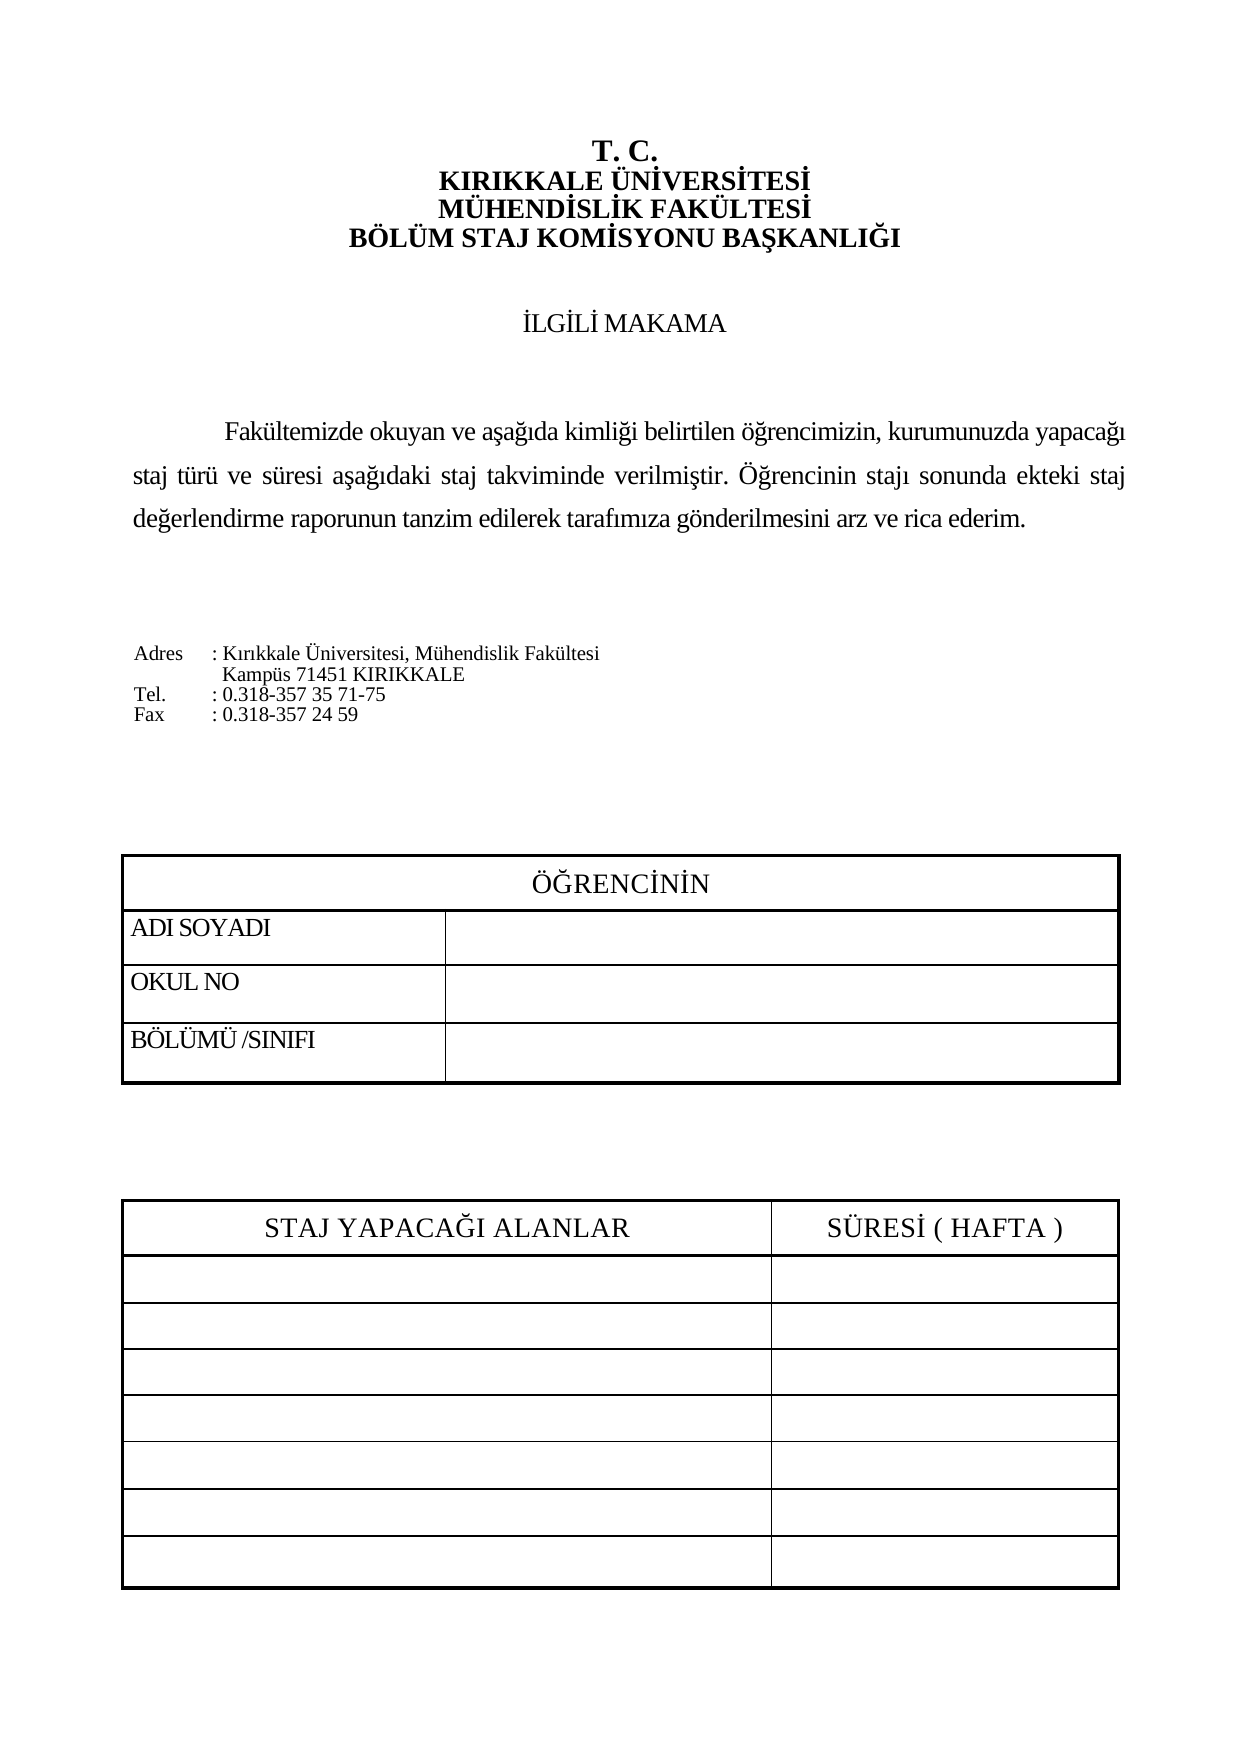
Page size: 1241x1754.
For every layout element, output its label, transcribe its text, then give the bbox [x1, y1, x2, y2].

text T. C. [123, 139, 1127, 167]
table_cell [772, 1490, 1117, 1535]
table_cell [124, 1304, 771, 1348]
text MÜHENDİSLİK FAKÜLTESİ [123, 196, 1127, 224]
text Fakültemizde okuyan ve aşağıda kimliği belirtilen öğrencimizin, kurumunuzda yapacağı staj türü ve süresi aşağıdaki staj takviminde verilmiştir. Öğrencinin stajı sonunda ekteki staj değerlendirme raporunun tanzim edilerek tarafımıza gönderilmesini arz ve rica ederim. [133, 406, 1127, 537]
table_cell [772, 1350, 1117, 1394]
text BÖLÜM STAJ KOMİSYONU BAŞKANLIĞI [123, 224, 1127, 253]
text Fax : 0.318-357 24 59 [133, 705, 443, 726]
table_cell [446, 966, 1117, 1022]
table_cell [772, 1442, 1117, 1488]
table_cell [124, 1490, 771, 1535]
text Adres : Kırıkkale Üniversitesi, Mühendislik Fakültesi [133, 645, 1127, 665]
table_cell [446, 912, 1117, 964]
text Tel. : 0.318-357 35 71-75 [133, 685, 1127, 705]
table_cell ADI SOYADI [124, 912, 445, 964]
table_cell [124, 1396, 771, 1441]
table_cell [772, 1396, 1117, 1441]
table_cell [124, 1537, 771, 1586]
table_cell [772, 1537, 1117, 1586]
table_header SÜRESİ ( HAFTA ) [772, 1202, 1117, 1253]
table_cell [446, 1024, 1117, 1081]
table_cell [772, 1304, 1117, 1348]
table_header STAJ YAPACAĞI ALANLAR [124, 1202, 771, 1253]
table_cell BÖLÜMÜ /SINIFI [124, 1024, 445, 1081]
table_cell [124, 1442, 771, 1488]
table_cell [772, 1257, 1117, 1302]
table_cell [124, 1257, 771, 1302]
table_cell [124, 1350, 771, 1394]
text Kampüs 71451 KIRIKKALE [133, 665, 1127, 685]
text İLGİLİ MAKAMA [123, 310, 1127, 338]
text KIRIKKALE ÜNİVERSİTESİ [123, 167, 1127, 196]
table_header ÖĞRENCİNİN [124, 857, 1117, 909]
